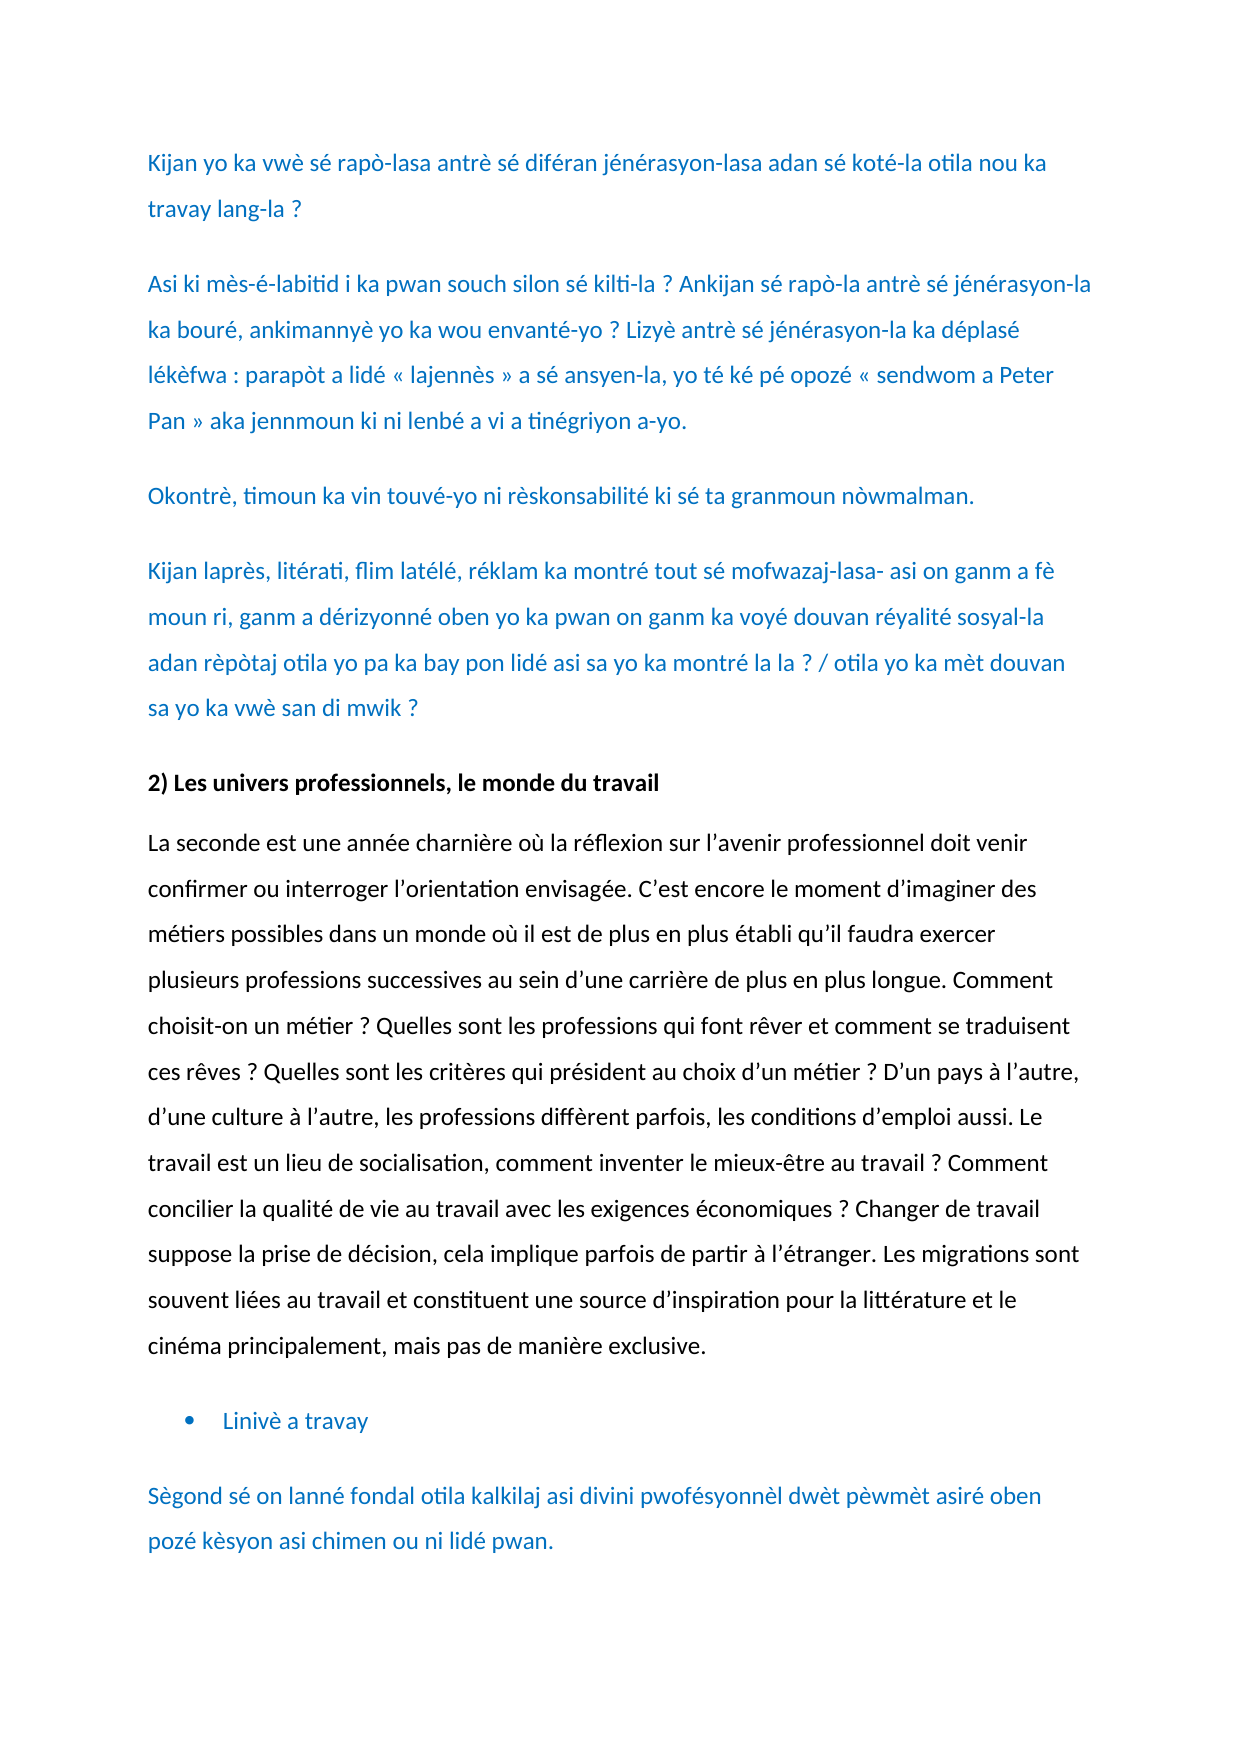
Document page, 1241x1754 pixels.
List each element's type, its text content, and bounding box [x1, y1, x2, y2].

text La seconde est une année charnière où la réflexion sur l’avenir professionnel doit venir confirmer ou interroger l’orientation envisagée. C’est encore le moment d’imaginer des métiers possibles dans un monde où il est de plus en plus établi qu’il faudra exercer plusieurs professions successives au sein d’une carrière de plus en plus longue. Comment choisit-on un métier ? Quelles sont les professions qui font rêver et comment se traduisent ces rêves ? Quelles sont les critères qui président au choix d’un métier ? D’un pays à l’autre, d’une culture à l’autre, les professions diffèrent parfois, les conditions d’emploi aussi. Le travail est un lieu de socialisation, comment inventer le mieux-être au travail ? Comment concilier la qualité de vie au travail avec les exigences économiques ? Changer de travail suppose la prise de décision, cela implique parfois de partir à l’étranger. Les migrations sont souvent liées au travail et constituent une source d’inspiration pour la littérature et le cinéma principalement, mais pas de manière exclusive. [148, 827, 1093, 1361]
text Kijan yo ka vwè sé rapò-lasa antrè sé diféran jénérasyon-lasa adan sé koté-la otila nou ka travay lang-la ? [148, 148, 1093, 224]
text Kijan laprès, litérati, flim latélé, réklam ka montré tout sé mofwazaj-lasa- asi on ganm a fè moun ri, ganm a dérizyonné oben yo ka pwan on ganm ka voyé douvan réyalité sosyal-la adan rèpòtaj otila yo pa ka bay pon lidé asi sa yo ka montré la la ? / otila yo ka mèt douvan sa yo ka vwè san di mwik ? [148, 555, 1093, 723]
text 2) Les univers professionnels, le monde du travail [148, 767, 1093, 798]
list Linivè a travay [185, 1405, 1093, 1435]
text Sègond sé on lanné fondal otila kalkilaj asi divini pwofésyonnèl dwèt pèwmèt asiré oben pozé kèsyon asi chimen ou ni lidé pwan. [148, 1480, 1093, 1556]
text Asi ki mès-é-labitid i ka pwan souch silon sé kilti-la ? Ankijan sé rapò-la antrè sé jénérasyon-la ka bouré, ankimannyè yo ka wou envanté-yo ? Lizyè antrè sé jénérasyon-la ka déplasé lékèfwa : parapòt a lidé « lajennès » a sé ansyen-la, yo té ké pé opozé « sendwom a Peter Pan » aka jennmoun ki ni lenbé a vi a tinégriyon a-yo. [148, 268, 1093, 436]
text Okontrè, timoun ka vin touvé-yo ni rèskonsabilité ki sé ta granmoun nòwmalman. [148, 480, 1093, 511]
